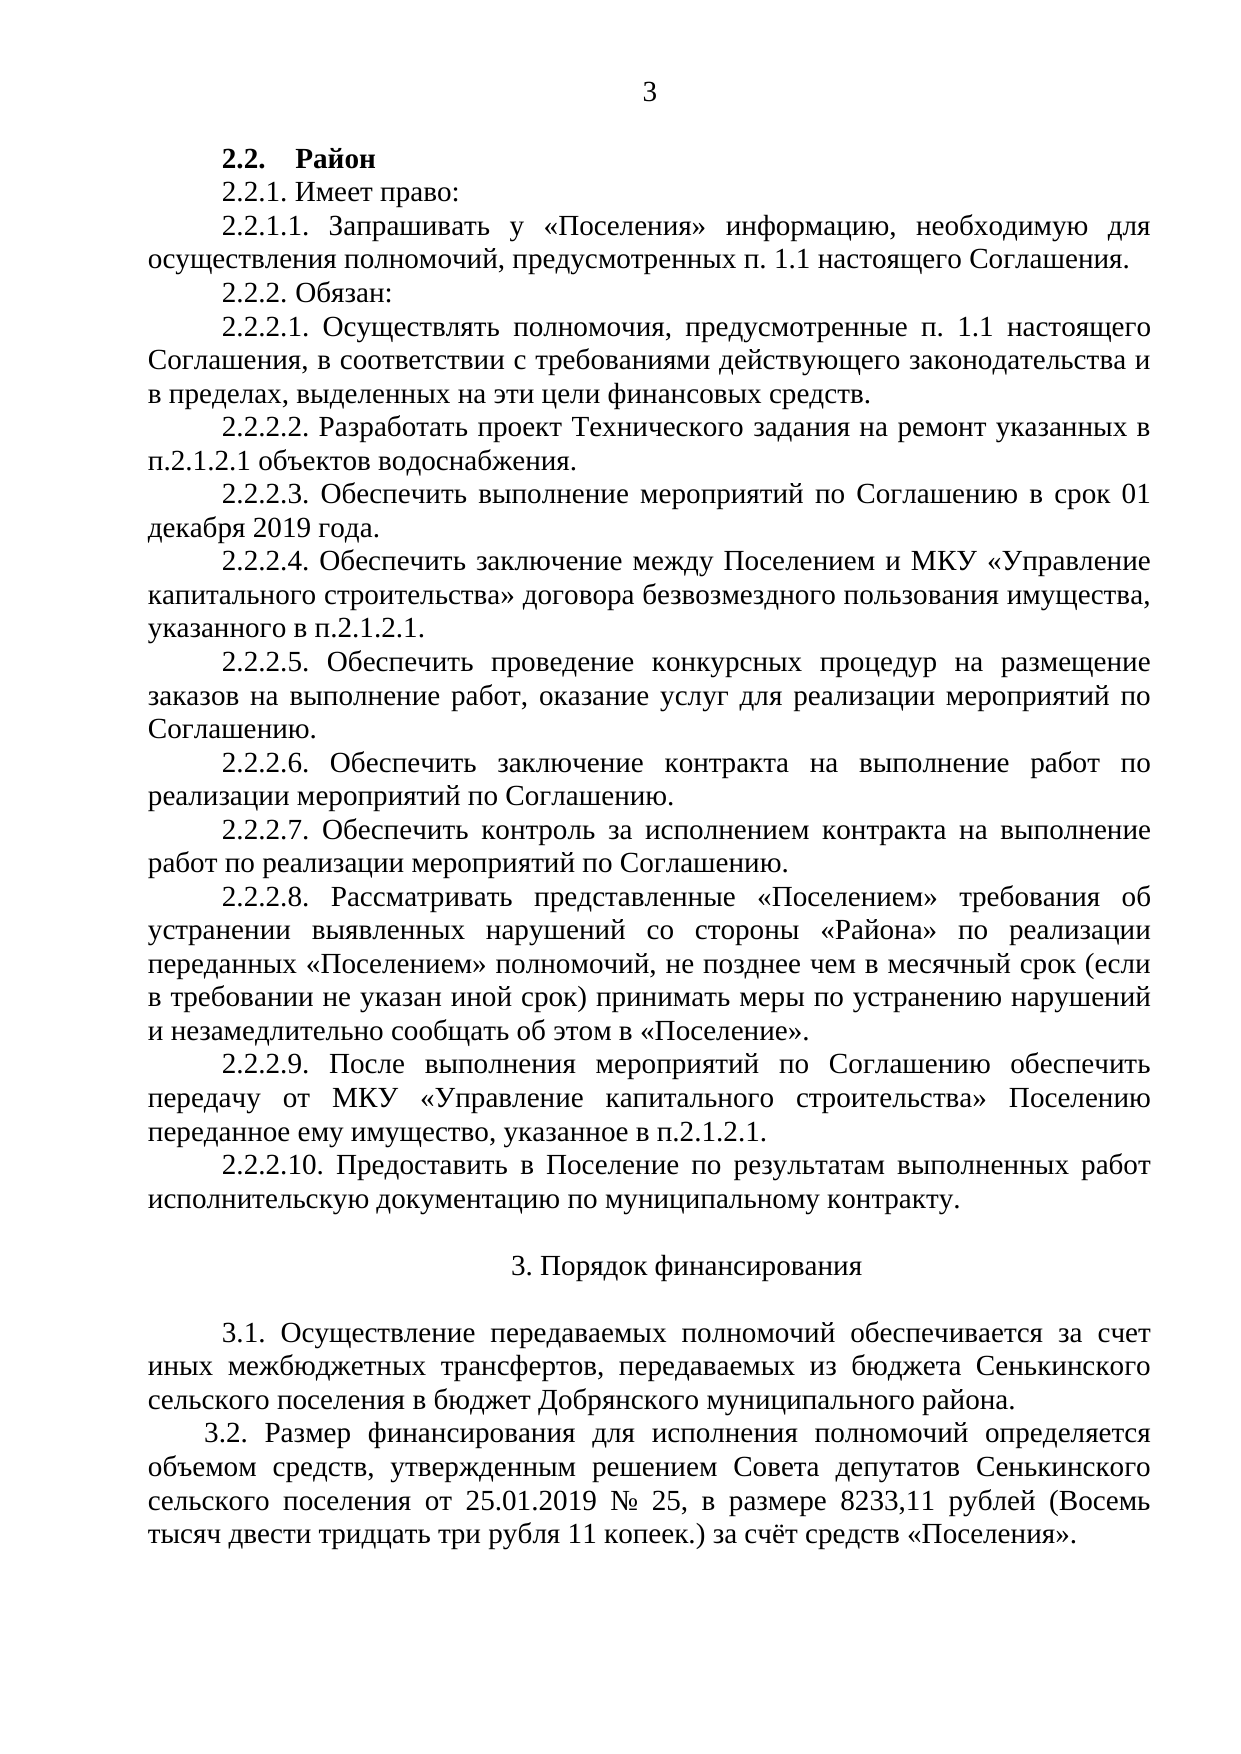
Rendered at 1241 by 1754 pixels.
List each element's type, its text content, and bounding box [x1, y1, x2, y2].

text 2.2.1.1. Запрашивать у «Поселения» информацию, необходимую для осуществления полномочий, предусмотренных п. 1.1 настоящего Соглашения. [148, 208, 1152, 275]
text 2.2.2.9. После выполнения мероприятий по Соглашению обеспечить передачу от МКУ «Управление капитального строительства» Поселению переданное ему имущество, указанное в п.2.1.2.1. [148, 1047, 1152, 1147]
text 3.2. Размер финансирования для исполнения полномочий определяется объемом средств, утвержденным решением Совета депутатов Сенькинского сельского поселения от 25.01.2019 № 25, в размере 8233,11 рублей (Восемь тысяч двести тридцать три рубля 11 копеек.) за счёт средств «Поселения». [148, 1416, 1152, 1550]
text 2.2.2.10. Предоставить в Поселение по результатам выполненных работ исполнительскую документацию по муниципальному контракту. [148, 1147, 1152, 1214]
text 2.2.2.8. Рассматривать представленные «Поселением» требования об устранении выявленных нарушений со стороны «Района» по реализации переданных «Поселением» полномочий, не позднее чем в месячный срок (если в требовании не указан иной срок) принимать меры по устранению нарушений и незамедлительно сообщать об этом в «Поселение». [148, 879, 1152, 1047]
text 2.2. Район [148, 141, 1152, 174]
text 2.2.2. Обязан: [148, 275, 1152, 309]
text 2.2.2.3. Обеспечить выполнение мероприятий по Соглашению в срок 01 декабря 2019 года. [148, 476, 1152, 543]
text 2.2.2.4. Обеспечить заключение между Поселением и МКУ «Управление капитального строительства» договора безвозмездного пользования имущества, указанного в п.2.1.2.1. [148, 543, 1152, 644]
text 2.2.2.1. Осуществлять полномочия, предусмотренные п. 1.1 настоящего Соглашения, в соответствии с требованиями действующего законодательства и в пределах, выделенных на эти цели финансовых средств. [148, 309, 1152, 409]
text 2.2.2.5. Обеспечить проведение конкурсных процедур на размещение заказов на выполнение работ, оказание услуг для реализации мероприятий по Соглашению. [148, 644, 1152, 745]
text 3. Порядок финансирования [148, 1248, 1152, 1281]
text 2.2.2.6. Обеспечить заключение контракта на выполнение работ по реализации мероприятий по Соглашению. [148, 745, 1152, 812]
text 3.1. Осуществление передаваемых полномочий обеспечивается за счет иных межбюджетных трансфертов, передаваемых из бюджета Сенькинского сельского поселения в бюджет Добрянского муниципального района. [148, 1315, 1152, 1416]
text 2.2.2.2. Разработать проект Технического задания на ремонт указанных в п.2.1.2.1 объектов водоснабжения. [148, 409, 1152, 476]
text 2.2.1. Имеет право: [148, 174, 1152, 208]
text 2.2.2.7. Обеспечить контроль за исполнением контракта на выполнение работ по реализации мероприятий по Соглашению. [148, 812, 1152, 879]
